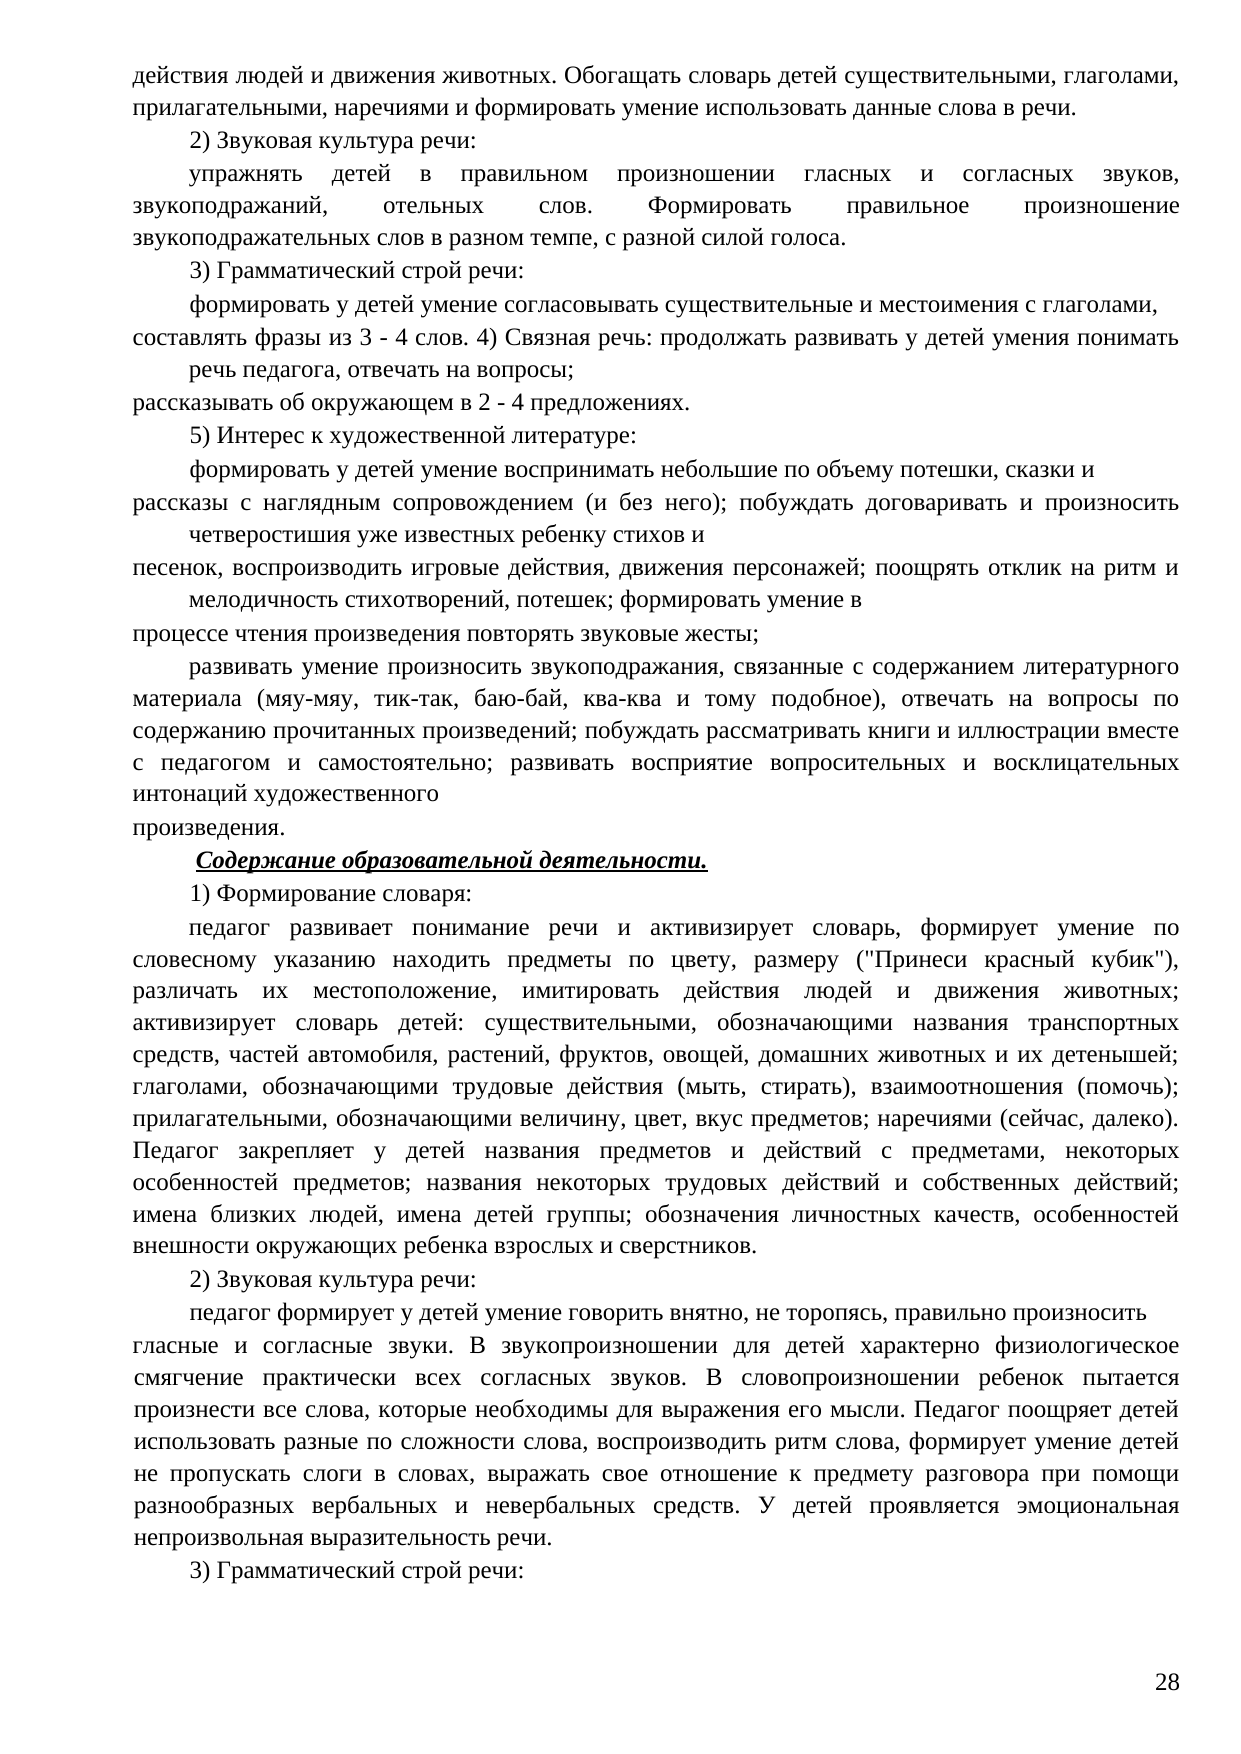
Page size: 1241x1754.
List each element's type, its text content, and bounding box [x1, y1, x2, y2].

text упражнять детей в правильном произношении гласных и согласных звуков, звукоподражаний, отельных слов. Формировать правильное произношение звукоподражательных слов в разном темпе, с разной силой голоса. [132, 158, 1180, 251]
text развивать умение произносить звукоподражания, связанные с содержанием литературного материала (мяу-мяу, тик-так, баю-бай, ква-ква и тому подобное), отвечать на вопросы по содержанию прочитанных произведений; побуждать рассматривать книги и иллюстрации вместе с педагогом и самостоятельно; развивать восприятие вопросительных и восклицательных интонаций художественного [132, 651, 1180, 807]
text 5) Интерес к художественной литературе: [189, 421, 1180, 449]
text формировать у детей умение воспринимать небольшие по объему потешки, сказки и [189, 454, 1180, 483]
text произведения. [132, 812, 1180, 841]
text рассказы с наглядным сопровождением (и без него); побуждать договаривать и произносить четверостишия уже известных ребенку стихов и [132, 487, 1180, 548]
text песенок, воспроизводить игровые действия, движения персонажей; поощрять отклик на ритм и мелодичность стихотворений, потешек; формировать умение в [132, 552, 1180, 613]
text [132, 60, 1180, 120]
text составлять фразы из 3 - 4 слов. 4) Связная речь: продолжать развивать у детей умения понимать речь педагога, отвечать на вопросы; [132, 322, 1180, 383]
list Звуковая культура речи: [189, 1264, 1180, 1293]
text гласные и согласные звуки. В звукопроизношении для детей характерно физиологическое смягчение практически всех согласных звуков. В словопроизношении ребенок пытается произнести все слова, которые необходимы для выражения его мысли. Педагог поощряет детей использовать разные по сложности слова, воспроизводить ритм слова, формирует умение детей не пропускать слоги в словах, выражать свое отношение к предмету разговора при помощи разнообразных вербальных и невербальных средств. У детей проявляется эмоциональная непроизвольная выразительность речи. [132, 1331, 1180, 1551]
list Грамматический строй речи: [189, 255, 1180, 284]
text формировать у детей умение согласовывать существительные и местоимения с глаголами, [189, 289, 1180, 317]
text педагог формирует у детей умение говорить внятно, не торопясь, правильно произносить [189, 1297, 1180, 1326]
list Звуковая культура речи: [189, 125, 1180, 154]
list Грамматический строй речи: [189, 1555, 1180, 1584]
text процессе чтения произведения повторять звуковые жесты; [132, 618, 1180, 646]
text педагог развивает понимание речи и активизирует словарь, формирует умение по словесному указанию находить предметы по цвету, размеру ("Принеси красный кубик"), различать их местоположение, имитировать действия людей и движения животных; активизирует словарь детей: существительными, обозначающими названия транспортных средств, частей автомобиля, растений, фруктов, овощей, домашних животных и их детенышей; глаголами, обозначающими трудовые действия (мыть, стирать), взаимоотношения (помочь); прилагательными, обозначающими величину, цвет, вкус предметов; наречиями (сейчас, далеко). Педагог закрепляет у детей названия предметов и действий с предметами, некоторых особенностей предметов; названия некоторых трудовых действий и собственных действий; имена близких людей, имена детей группы; обозначения личностных качеств, особенностей внешности окружающих ребенка взрослых и сверстников. [132, 912, 1180, 1259]
list Формирование словаря: [189, 878, 1180, 907]
text рассказывать об окружающем в 2 - 4 предложениях. [132, 387, 1180, 416]
text Содержание образовательной деятельности. [133, 845, 1181, 874]
